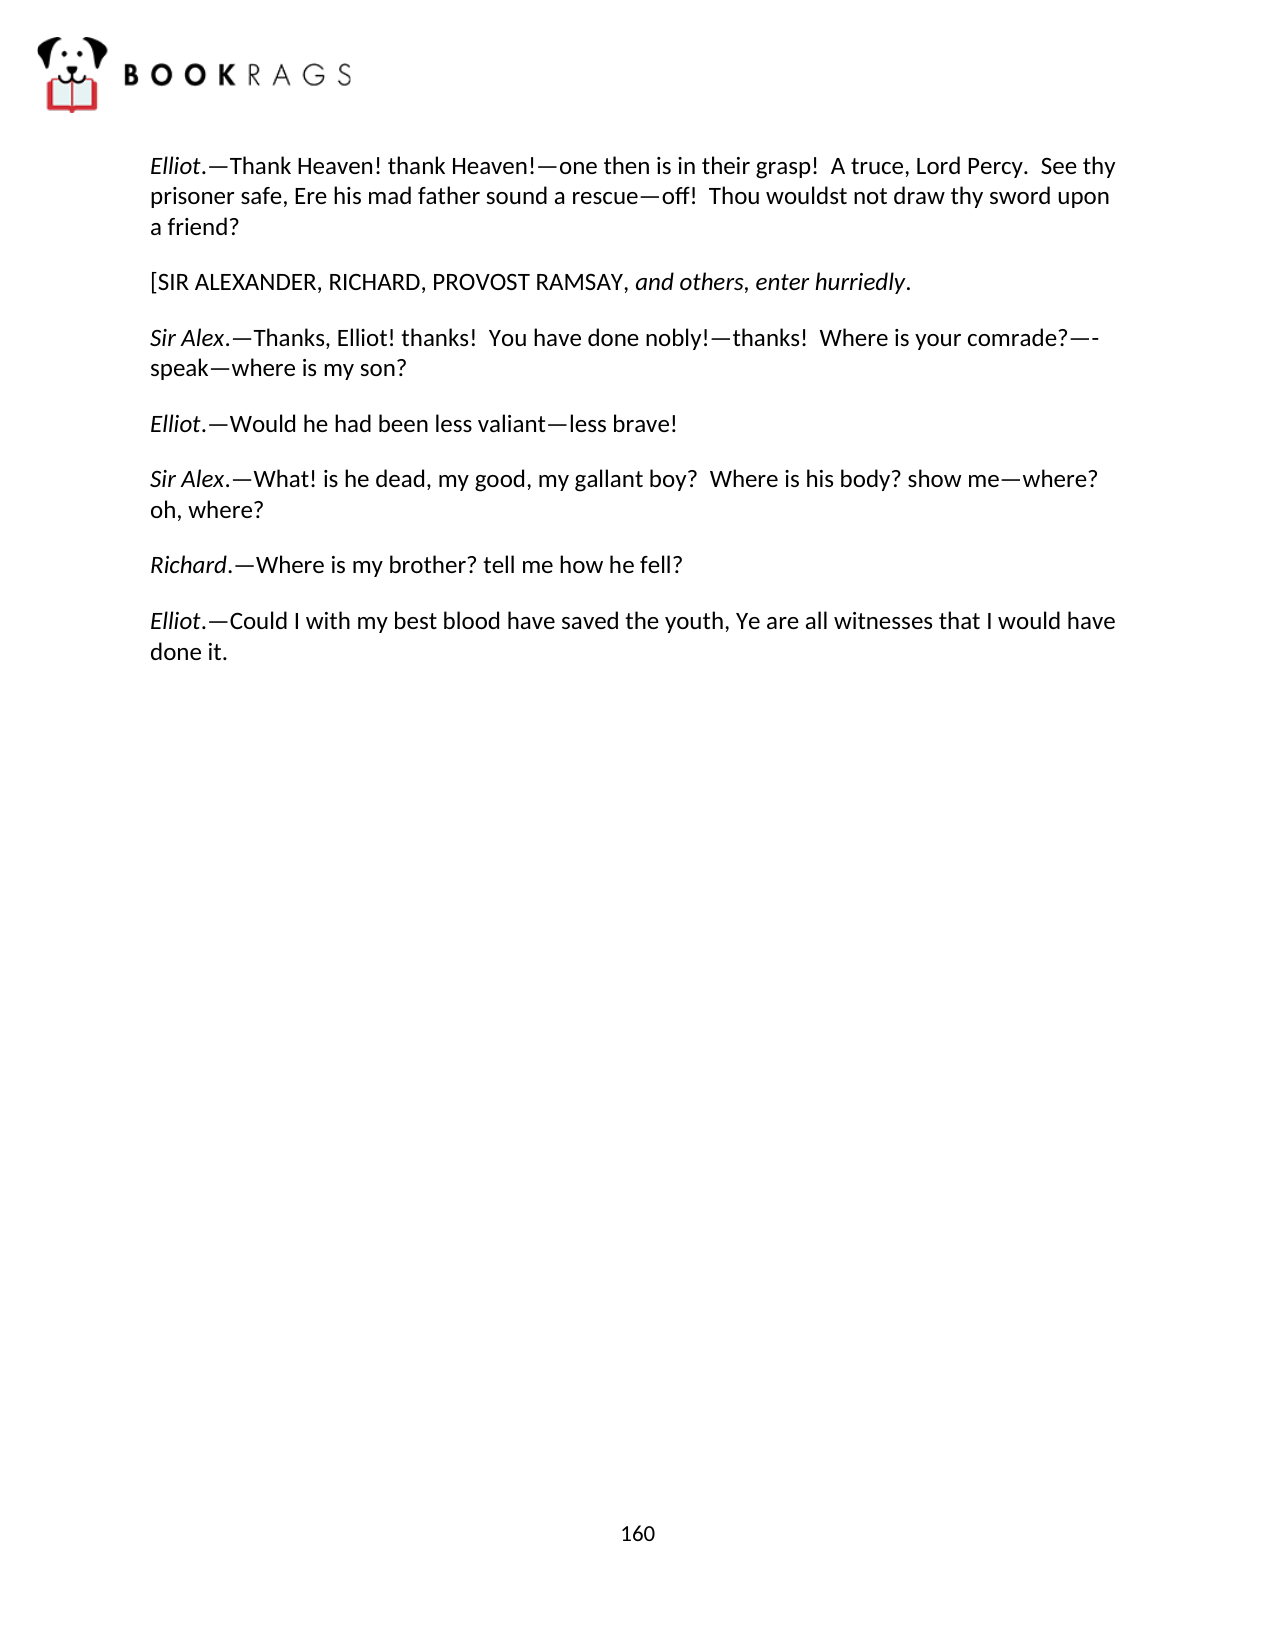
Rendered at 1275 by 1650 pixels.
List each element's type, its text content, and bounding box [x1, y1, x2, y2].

text Elliot.—­Could I with my best blood have saved the youth, Ye are all witnesses that I would have done it. [150, 605, 1125, 666]
text Elliot.—­Thank Heaven! thank Heaven!—­one then is in their grasp! A truce, Lord Percy. See thy prisoner safe, Ere his mad father sound a rescue—­off! Thou wouldst not draw thy sword upon a friend? [150, 150, 1125, 242]
text Sir Alex.—­What! is he dead, my good, my gallant boy? Where is his body? show me—­where? oh, where? [150, 464, 1125, 525]
text Elliot.—­Would he had been less valiant—­less brave! [150, 408, 1125, 439]
picture [37, 37, 351, 113]
text Richard.—­Where is my brother? tell me how he fell? [150, 550, 1125, 580]
text Sir Alex.—­Thanks, Elliot! thanks! You have done nobly!—­thanks! Where is your comrade?—­speak—­where is my son? [150, 322, 1125, 383]
text [SIR ALEXANDER, RICHARD, PROVOST RAMSAY, and others, enter hurriedly. [150, 267, 1125, 297]
